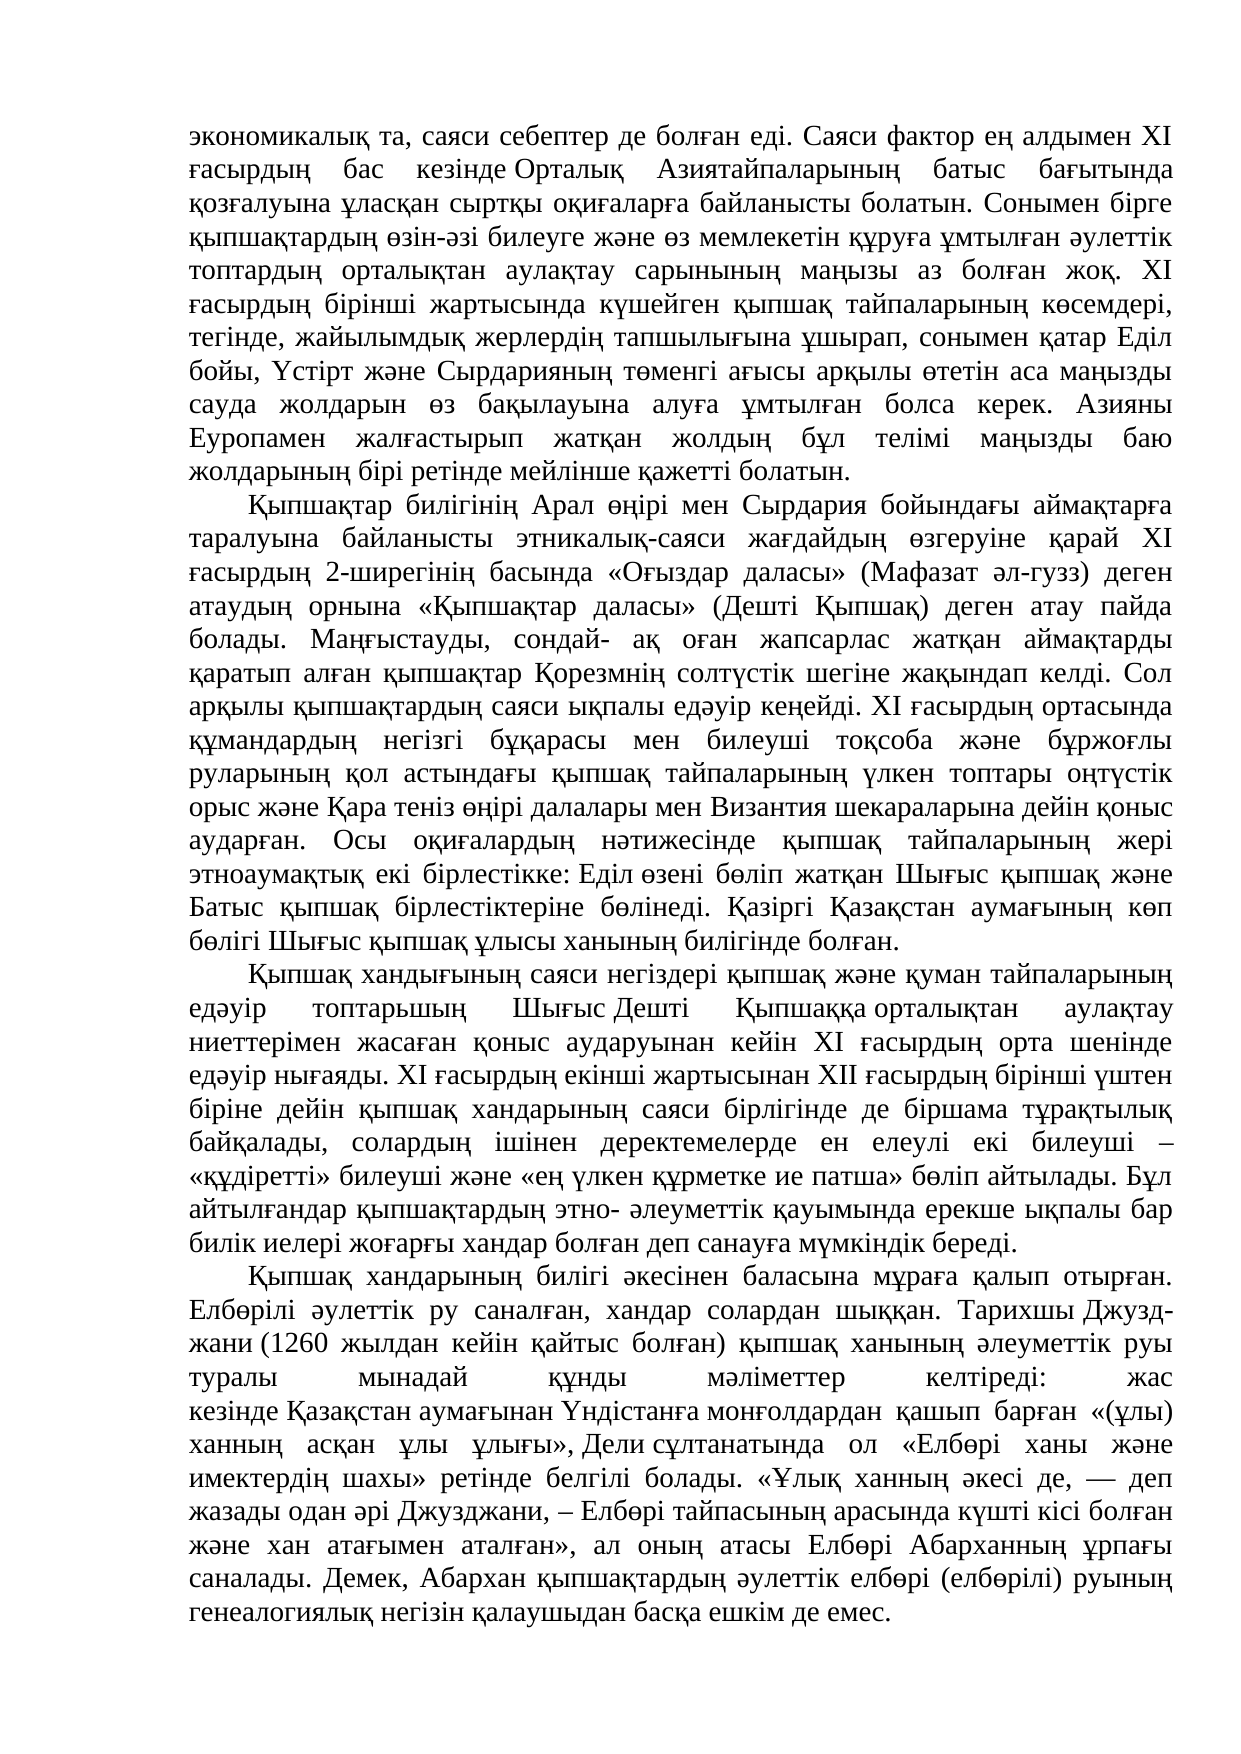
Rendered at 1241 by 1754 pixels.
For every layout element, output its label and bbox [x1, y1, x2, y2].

table_cell [177, 118, 1185, 1627]
